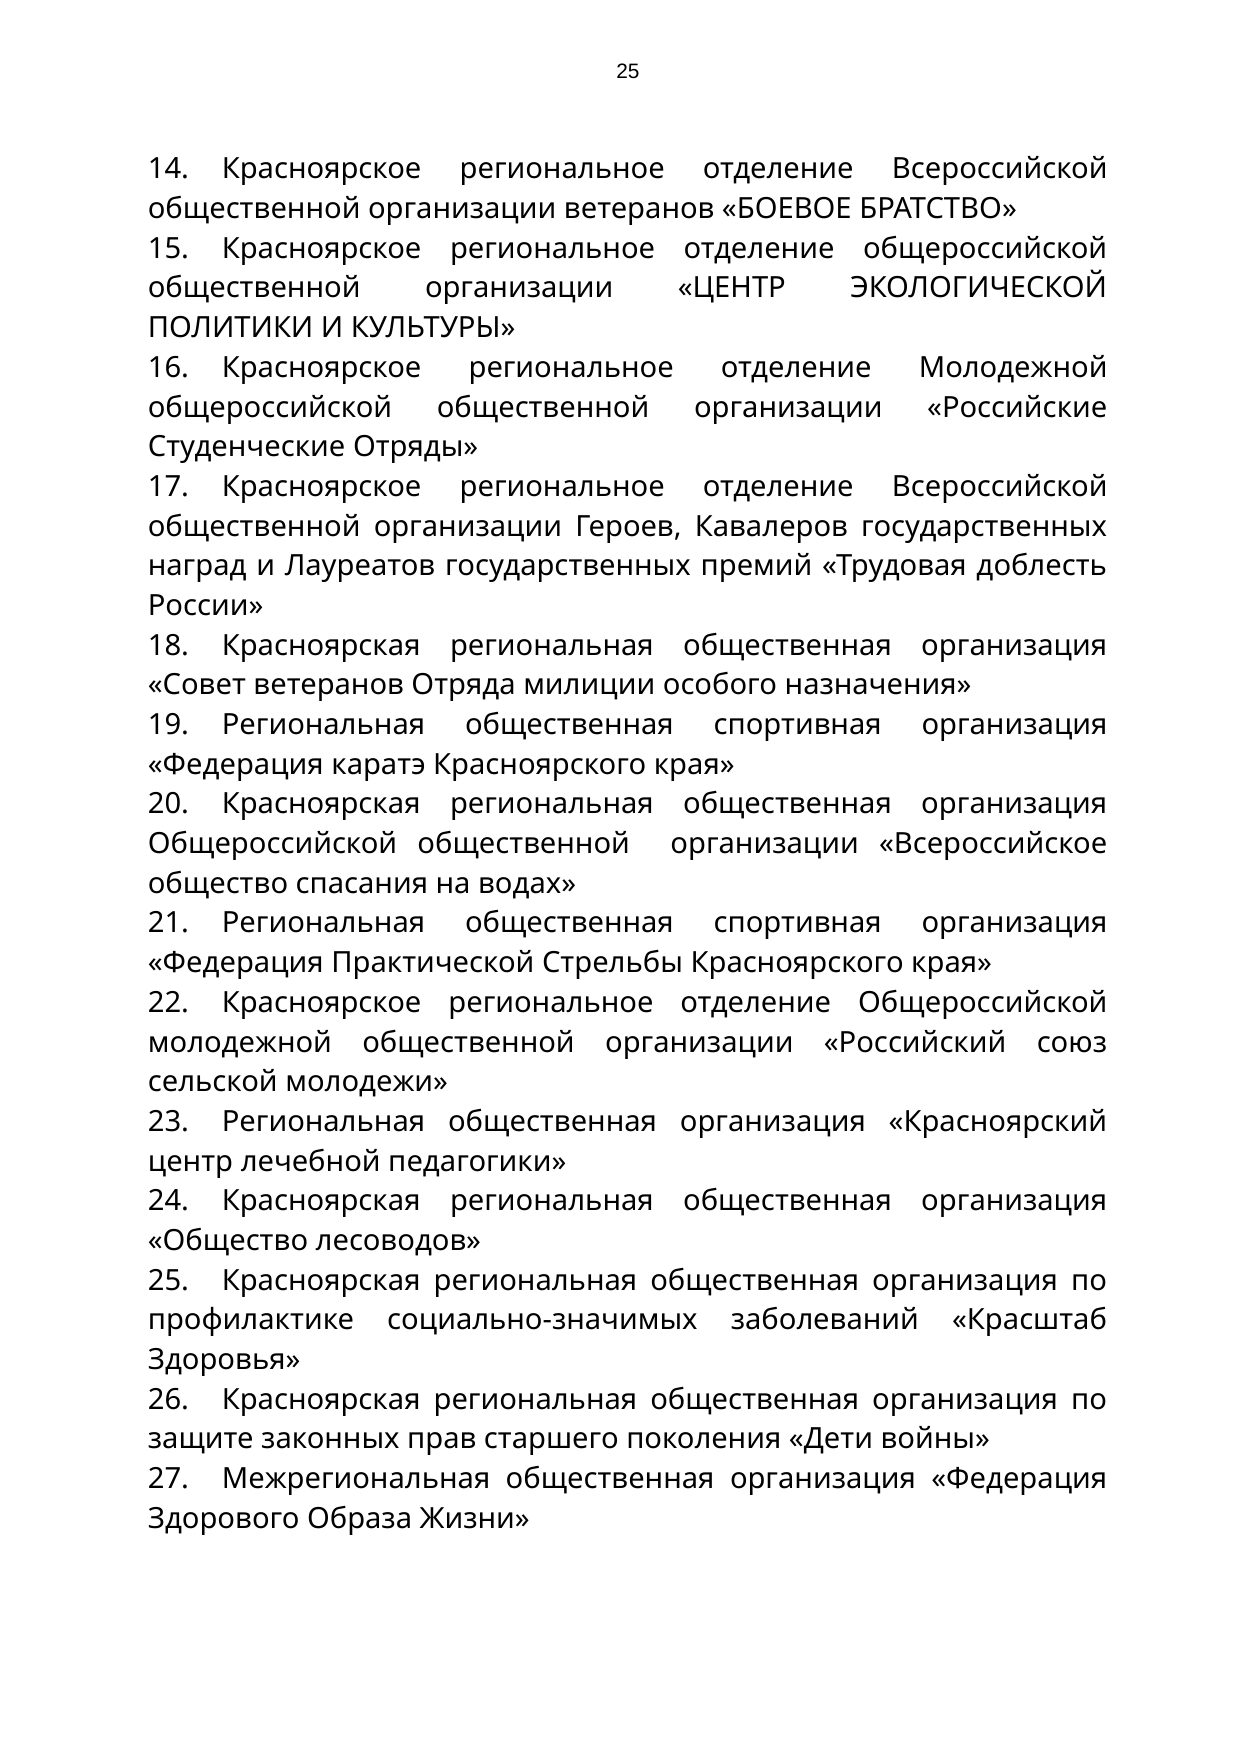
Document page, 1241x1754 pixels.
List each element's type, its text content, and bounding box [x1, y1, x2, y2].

list Региональная общественная организация «Красноярский центр лечебной педагогики» [148, 1100, 1108, 1179]
list Красноярская региональная общественная организация по профилактике социально-значимых заболеваний «Красштаб Здоровья» [148, 1259, 1108, 1378]
list Красноярское региональное отделение Всероссийской общественной организации ветеранов «БОЕВОЕ БРАТСТВО» [148, 148, 1108, 227]
list Красноярское региональное отделение Общероссийской молодежной общественной организации «Российский союз сельской молодежи» [148, 981, 1108, 1100]
list Красноярская региональная общественная организация «Совет ветеранов Отряда милиции особого назначения» [148, 624, 1108, 703]
list Региональная общественная спортивная организация «Федерация каратэ Красноярского края» [148, 703, 1108, 783]
list Красноярская региональная общественная организация по защите законных прав старшего поколения «Дети войны» [148, 1378, 1108, 1457]
list Красноярское региональное отделение Молодежной общероссийской общественной организации «Российские Студенческие Отряды» [148, 346, 1108, 465]
list Красноярская региональная общественная организация Общероссийской общественной организации «Всероссийское общество спасания на водах» [148, 783, 1108, 902]
list Красноярское региональное отделение общероссийской общественной организации «ЦЕНТР ЭКОЛОГИЧЕСКОЙ ПОЛИТИКИ И КУЛЬТУРЫ» [148, 227, 1108, 346]
list Межрегиональная общественная организация «Федерация Здорового Образа Жизни» [148, 1457, 1108, 1537]
list Региональная общественная спортивная организация «Федерация Практической Стрельбы Красноярского края» [148, 902, 1108, 981]
list Красноярская региональная общественная организация «Общество лесоводов» [148, 1179, 1108, 1259]
list Красноярское региональное отделение Всероссийской общественной организации Героев, Кавалеров государственных наград и Лауреатов государственных премий «Трудовая доблесть России» [148, 465, 1108, 624]
